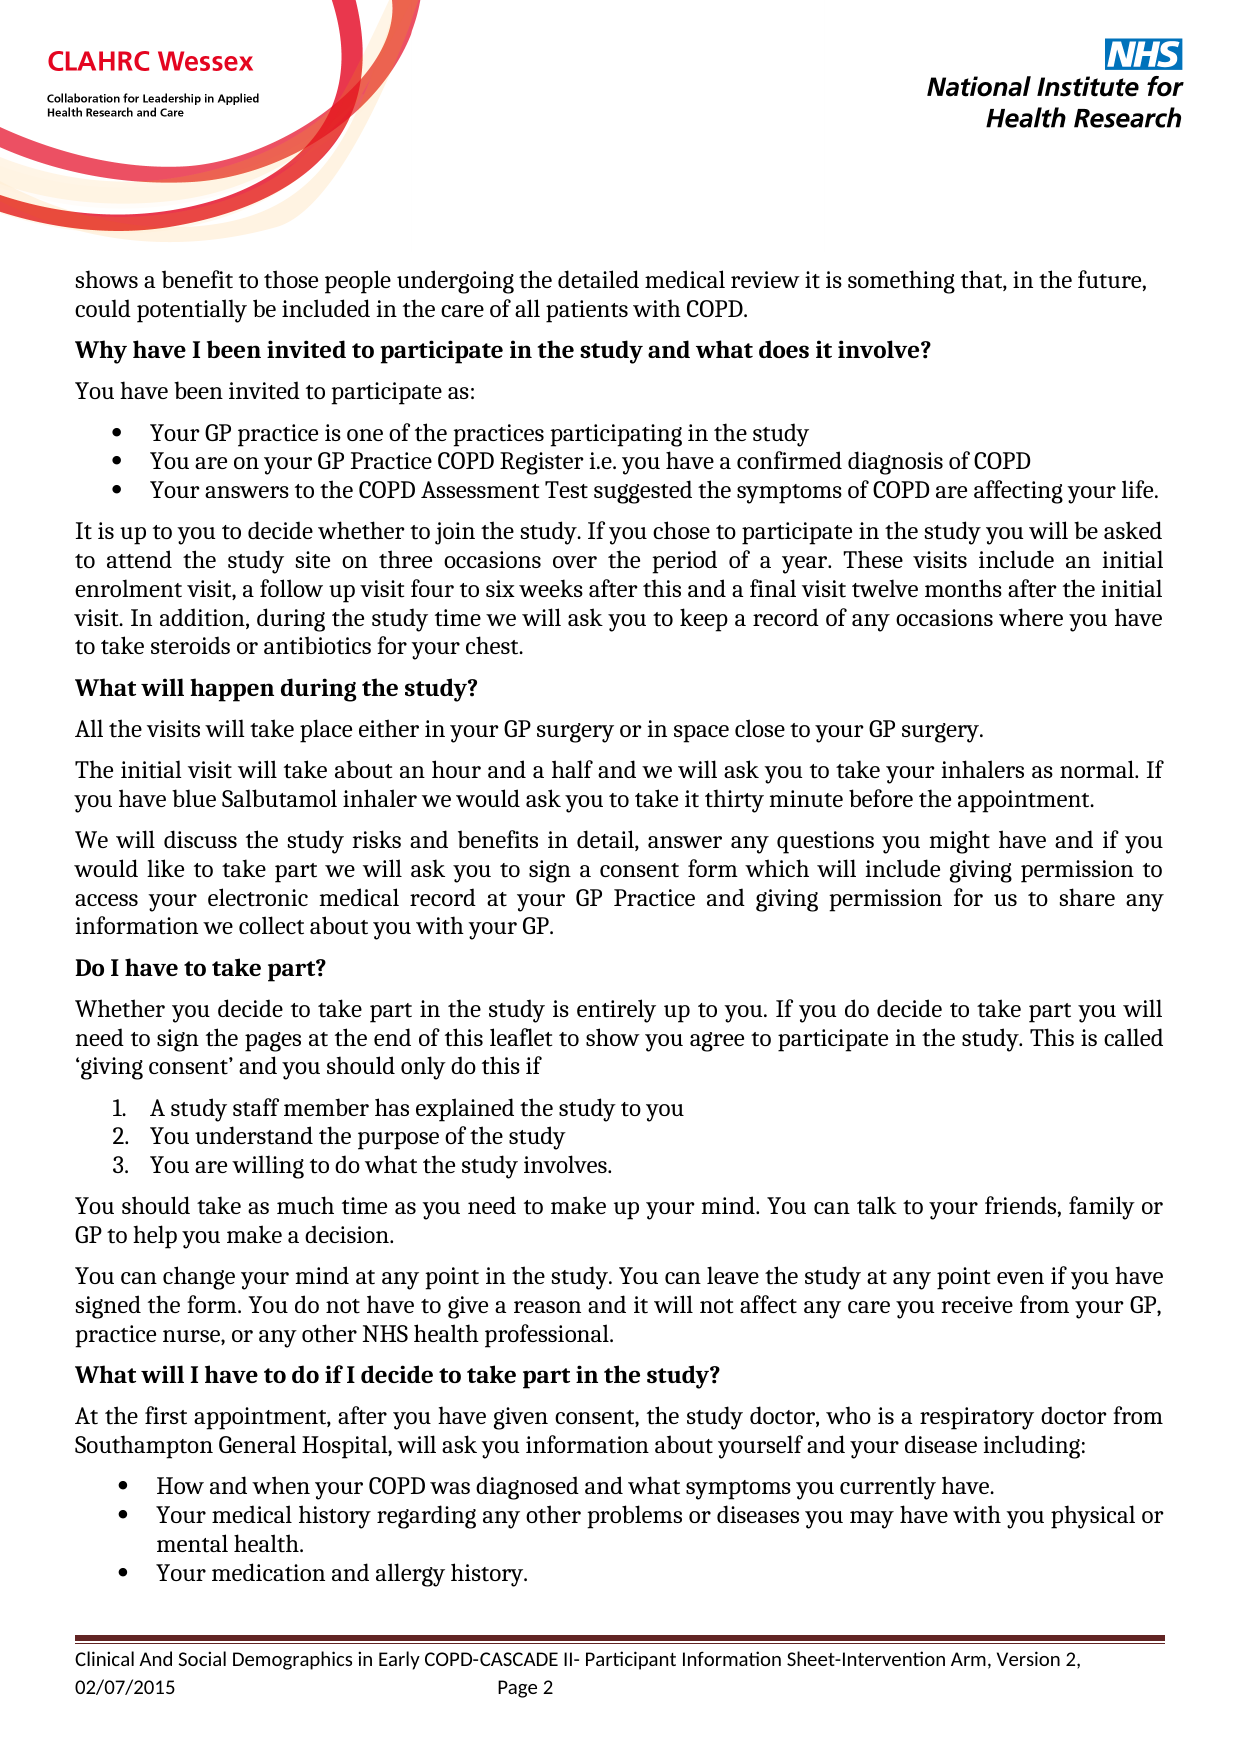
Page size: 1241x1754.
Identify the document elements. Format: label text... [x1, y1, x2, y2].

picture [0, 0, 1238, 252]
list Your medical history regarding any other problems or diseases you may have with you physical or mental health. [119, 1501, 1165, 1558]
list You are willing to do what the study involves. [112, 1151, 1165, 1180]
list You understand the purpose of the study [112, 1122, 1165, 1151]
text You have been invited to participate as: [75, 377, 1165, 406]
text What will I have to do if I decide to take part in the study? [75, 1361, 1165, 1390]
text We will discuss the study risks and benefits in detail, answer any questions you might have and if you would like to take part we will ask you to sign a consent form which will include giving permission to access your electronic medical record at your GP Practice and giving permission for us to share any information we collect about you with your GP. [75, 826, 1165, 941]
text Why have I been invited to participate in the study and what does it involve? [75, 336, 1165, 365]
text Do I have to take part? [75, 953, 1165, 982]
list Your medication and allergy history. [119, 1558, 1165, 1587]
text All the visits will take place either in your GP surgery or in space close to your GP surgery. [75, 715, 1165, 743]
list You are on your GP Practice COPD Register i.e. you have a confirmed diagnosis of COPD [112, 447, 1165, 476]
text At the first appointment, after you have given consent, the study doctor, who is a respiratory doctor from Southampton General Hospital, will ask you information about yourself and your disease including: [75, 1402, 1165, 1460]
text You should take as much time as you need to make up your mind. You can talk to your friends, family or GP to help you make a decision. [75, 1192, 1165, 1250]
text You can change your mind at any point in the study. You can leave the study at any point even if you have signed the form. You do not have to give a reason and it will not affect any care you receive from your GP, practice nurse, or any other NHS health professional. [75, 1262, 1165, 1348]
text It is up to you to decide whether to join the study. If you chose to participate in the study you will be asked to attend the study site on three occasions over the period of a year. These visits include an initial enrolment visit, a follow up visit four to six weeks after this and a final visit twelve months after the initial visit. In addition, during the study time we will ask you to keep a record of any occasions where you have to take steroids or antibiotics for your chest. [75, 517, 1165, 661]
text Whether you decide to take part in the study is entirely up to you. If you do decide to take part you will need to sign the pages at the end of this leaflet to show you agree to participate in the study. This is called ‘giving consent’ and you should only do this if [75, 995, 1165, 1081]
list How and when your COPD was diagnosed and what symptoms you currently have. [119, 1472, 1165, 1501]
list Your answers to the COPD Assessment Test suggested the symptoms of COPD are affecting your life. [112, 476, 1165, 505]
text What will happen during the study? [75, 673, 1165, 702]
list A study staff member has explained the study to you [112, 1093, 1165, 1122]
list Your GP practice is one of the practices participating in the study [112, 418, 1165, 447]
text The initial visit will take about an hour and a half and we will ask you to take your inhalers as normal. If you have blue Salbutamol inhaler we would ask you to take it thirty minute before the appointment. [75, 756, 1165, 813]
